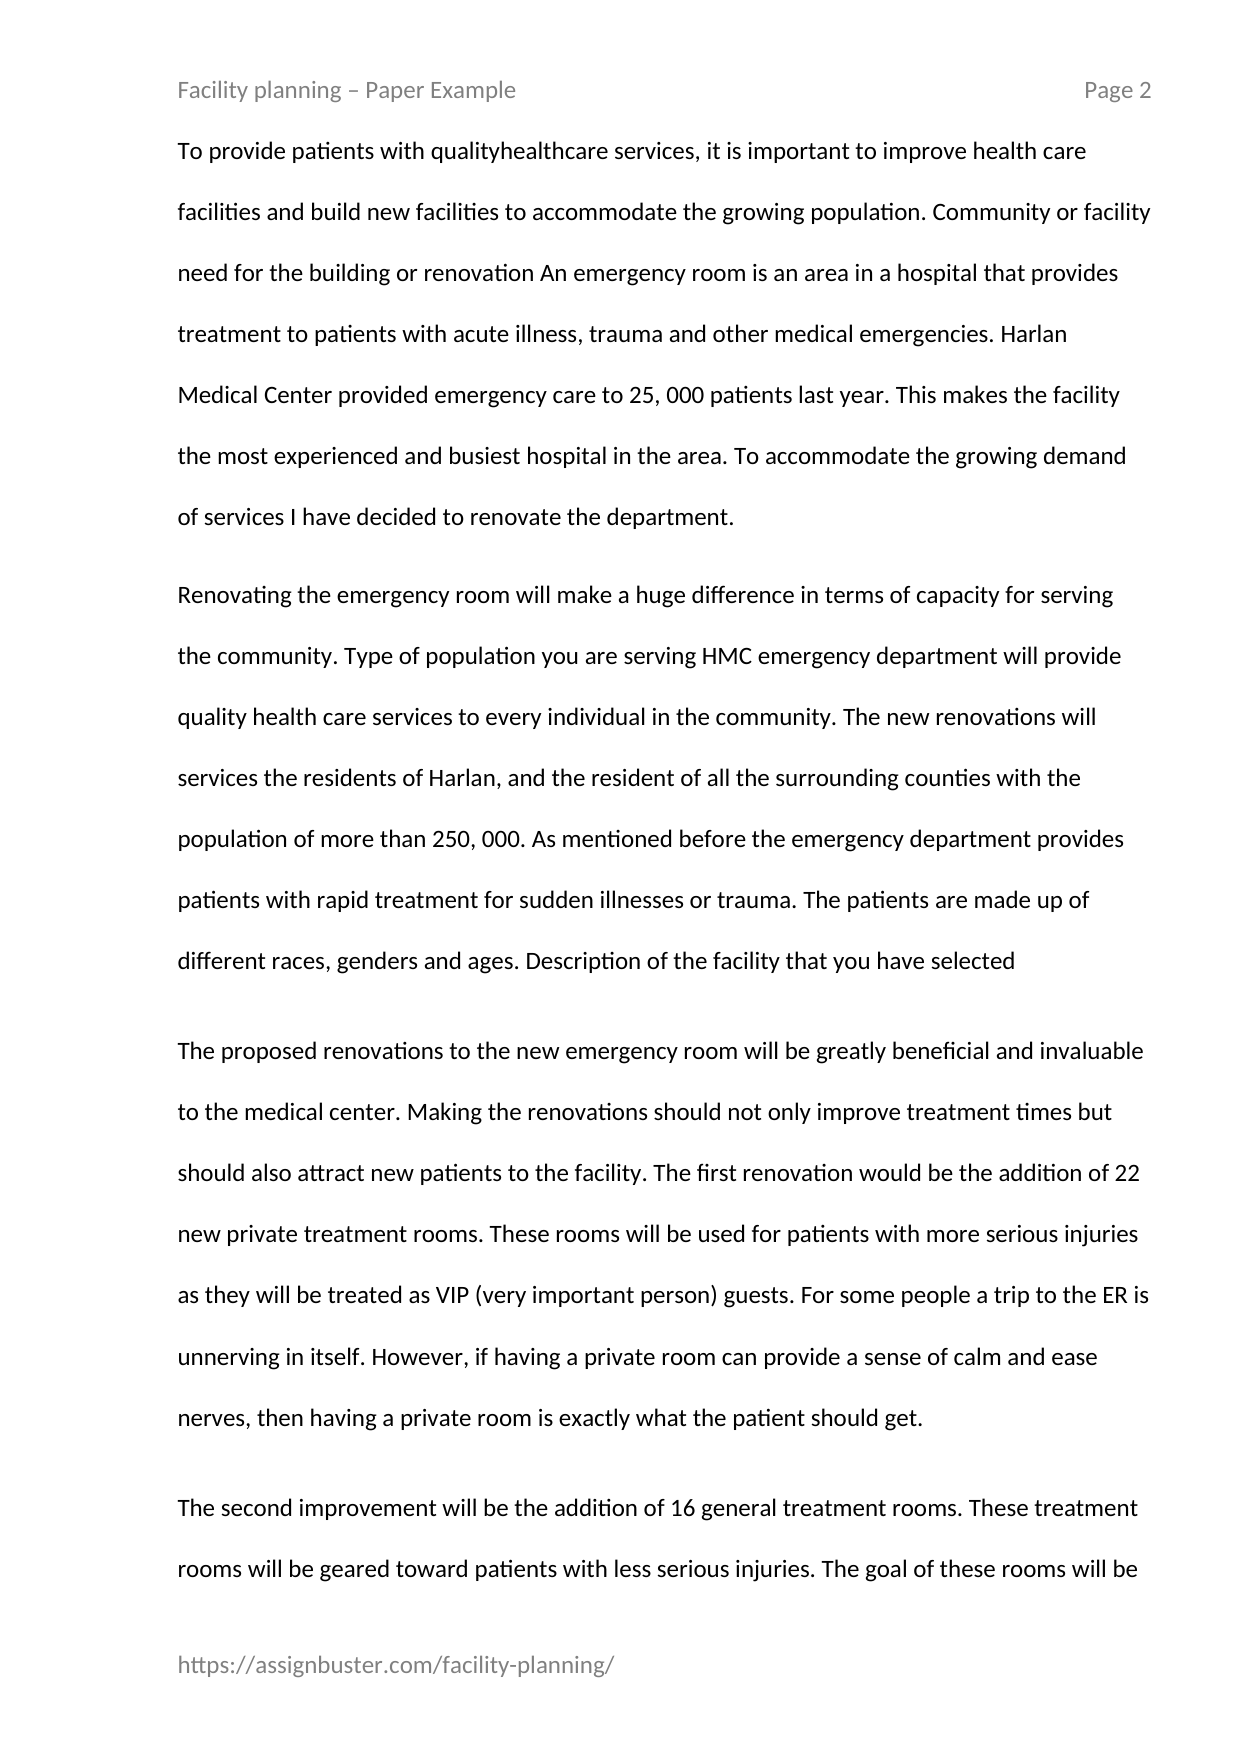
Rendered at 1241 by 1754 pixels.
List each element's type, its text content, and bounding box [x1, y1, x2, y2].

text Renovating the emergency room will make a huge difference in terms of capacity for serving the community. Type of population you are serving HMC emergency department will provide quality health care services to every individual in the community. The new renovations will services the residents of Harlan, and the resident of all the surrounding counties with the population of more than 250, 000. As mentioned before the emergency department provides patients with rapid treatment for sudden illnesses or trauma. The patients are made up of different races, genders and ages. Description of the facility that you have selected [177, 579, 1152, 976]
text To provide patients with qualityhealthcare services, it is important to improve health care facilities and build new facilities to accommodate the growing population. Community or facility need for the building or renovation An emergency room is an area in a hospital that provides treatment to patients with acute illness, trauma and other medical emergencies. Harlan Medical Center provided emergency care to 25, 000 patients last year. This makes the facility the most experienced and busiest hospital in the area. To accommodate the growing demand of services I have decided to renovate the department. [177, 135, 1152, 532]
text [177, 1492, 1152, 1584]
text The proposed renovations to the new emergency room will be greatly beneficial and invaluable to the medical center. Making the renovations should not only improve treatment times but should also attract new patients to the facility. The first renovation would be the addition of 22 new private treatment rooms. These rooms will be used for patients with more serious injuries as they will be treated as VIP (very important person) guests. For some people a trip to the ER is unnerving in itself. However, if having a private room can provide a sense of calm and ease nerves, then having a private room is exactly what the patient should get. [177, 1036, 1152, 1432]
